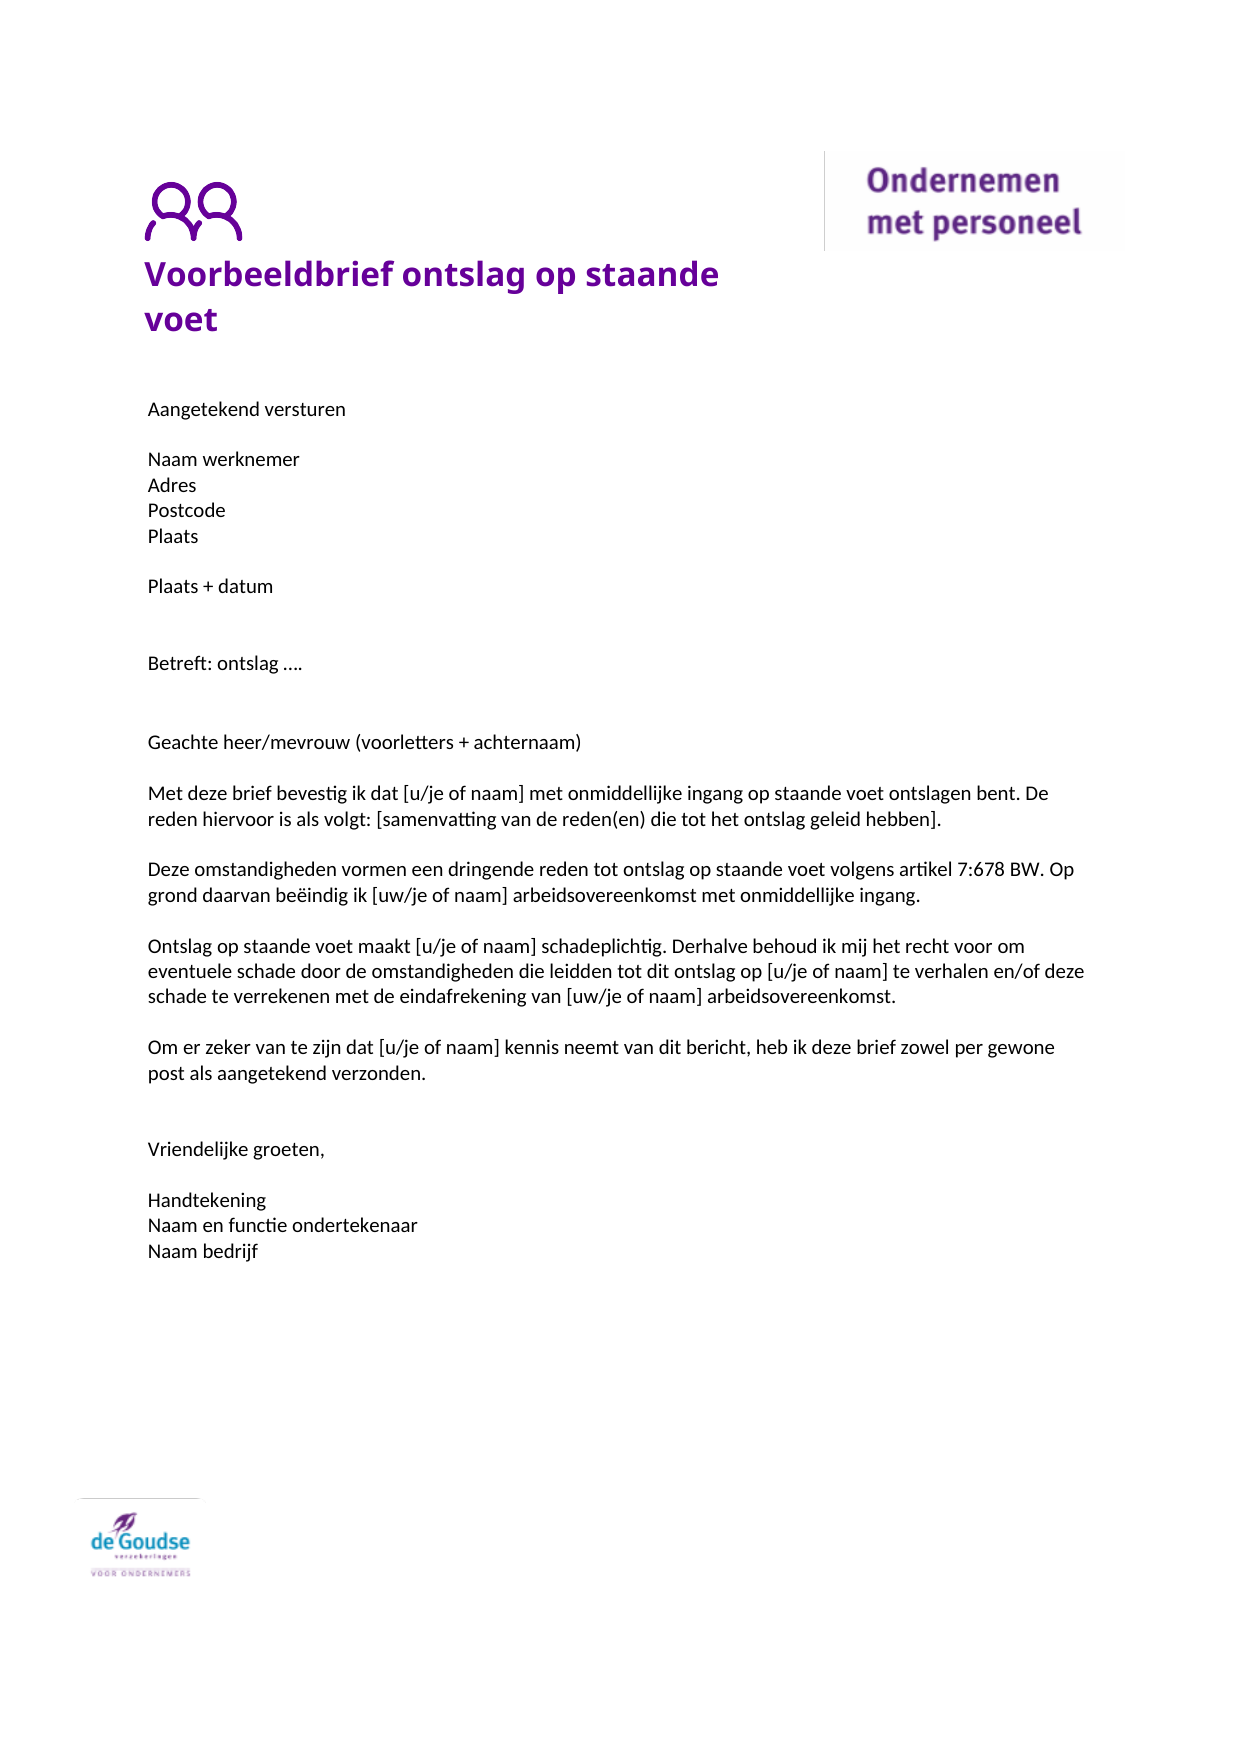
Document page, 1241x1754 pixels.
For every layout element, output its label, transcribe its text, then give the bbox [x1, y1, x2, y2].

picture [144, 151, 243, 251]
text Geachte heer/mevrouw (voorletters + achternaam) [148, 729, 1093, 755]
text Met deze brief bevestig ik dat [u/je of naam] met onmiddellijke ingang op staande voet ontslagen bent. De reden hiervoor is als volgt: [samenvatting van de reden(en) die tot het ontslag geleid hebben]. [148, 780, 1093, 831]
table_header Voorbeeldbrief ontslag op staande voet [133, 148, 812, 341]
text Handtekening [148, 1187, 1093, 1212]
text Plaats + datum [148, 574, 1093, 599]
text Om er zeker van te zijn dat [u/je of naam] kennis neemt van dit bericht, heb ik deze brief zowel per gewone post als aangetekend verzonden. [148, 1034, 1093, 1085]
text Deze omstandigheden vormen een dringende reden tot ontslag op staande voet volgens artikel 7:678 BW. Op grond daarvan beëindig ik [uw/je of naam] arbeidsovereenkomst met onmiddellijke ingang. [148, 857, 1093, 907]
text Betreft: ontslag …. [148, 650, 1093, 675]
picture [823, 151, 1126, 251]
subtitle Aangetekend versturen [148, 396, 1093, 421]
text Naam en functie ondertekenaar [148, 1212, 1093, 1238]
text Adres [148, 472, 1093, 497]
text Postcode Plaats [148, 497, 1093, 548]
text Naam werknemer [148, 447, 1093, 472]
text Naam bedrijf [148, 1238, 1093, 1263]
table_header [813, 148, 1137, 341]
text Ontslag op staande voet maakt [u/je of naam] schadeplichtig. Derhalve behoud ik mij het recht voor om eventuele schade door de omstandigheden die leidden tot dit ontslag op [u/je of naam] te verhalen en/of deze schade te verrekenen met de eindafrekening van [uw/je of naam] arbeidsovereenkomst. [148, 933, 1093, 1009]
picture [73, 1497, 207, 1589]
text Vriendelijke groeten, [148, 1136, 1093, 1162]
